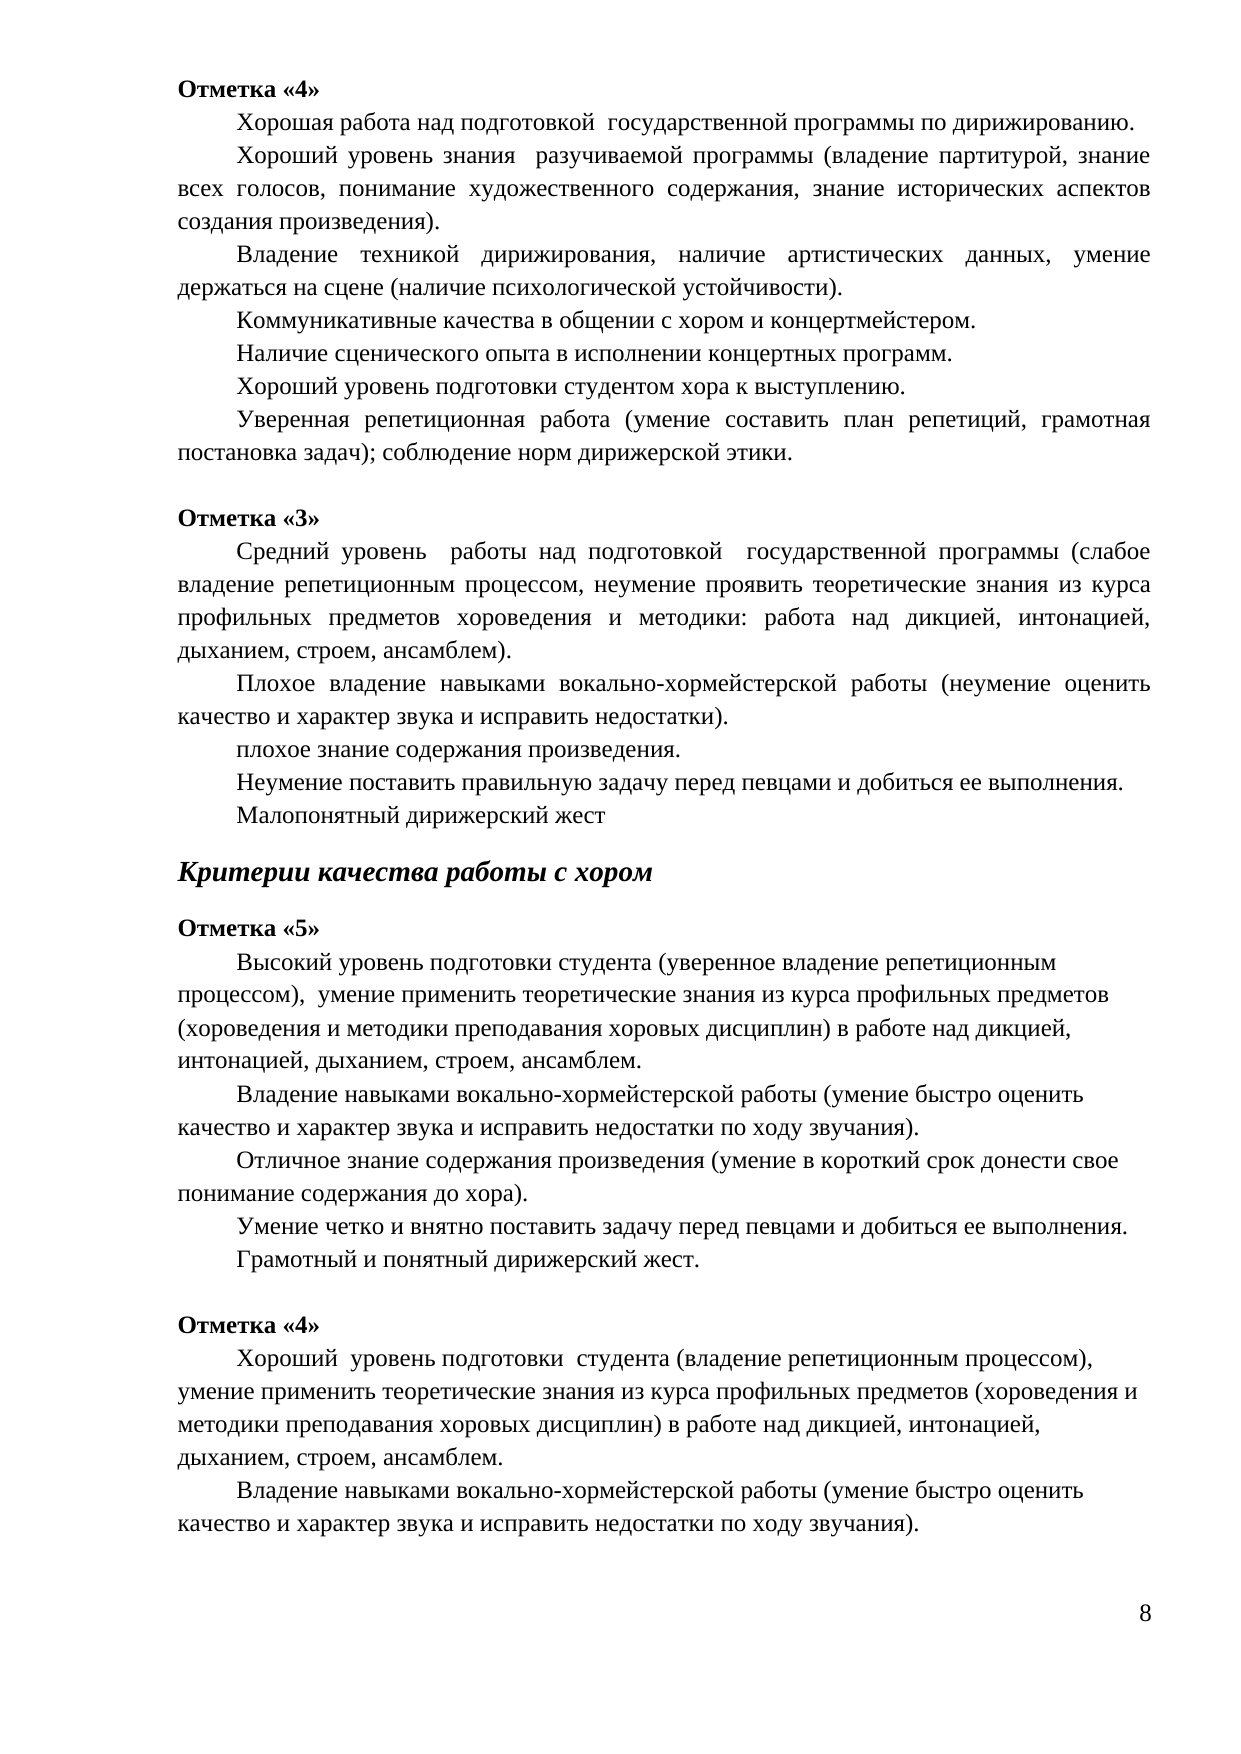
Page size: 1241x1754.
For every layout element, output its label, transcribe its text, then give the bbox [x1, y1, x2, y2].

text Отличное знание содержания произведения (умение в короткий срок донести свое понимание содержания до хора). [177, 1145, 1152, 1206]
text Грамотный и понятный дирижерский жест. [177, 1244, 1152, 1272]
text Наличие сценического опыта в исполнении концертных программ. [177, 338, 1152, 367]
text Малопонятный дирижерский жест [177, 800, 1152, 829]
text Владение навыками вокально-хормейстерской работы (умение быстро оценить качество и характер звука и исправить недостатки по ходу звучания). [177, 1475, 1152, 1537]
text Хороший уровень подготовки студента (владение репетиционным процессом), умение применить теоретические знания из курса профильных предметов (хороведения и методики преподавания хоровых дисциплин) в работе над дикцией, интонацией, дыханием, строем, ансамблем. [177, 1343, 1152, 1471]
text Владение навыками вокально-хормейстерской работы (умение быстро оценить качество и характер звука и исправить недостатки по ходу звучания). [177, 1079, 1152, 1140]
text Умение четко и внятно поставить задачу перед певцами и добиться ее выполнения. [177, 1211, 1152, 1239]
text Отметка «5» [177, 913, 1152, 942]
text Хорошая работа над подготовкой государственной программы по дирижированию. [177, 107, 1152, 136]
text Коммуникативные качества в общении с хором и концертмейстером. [177, 305, 1152, 334]
text Владение техникой дирижирования, наличие артистических данных, умение держаться на сцене (наличие психологической устойчивости). [177, 239, 1152, 301]
text Уверенная репетиционная работа (умение составить план репетиций, грамотная постановка задач); соблюдение норм дирижерской этики. [177, 404, 1152, 466]
text плохое знание содержания произведения. [177, 734, 1152, 763]
text Отметка «3» [177, 503, 1152, 532]
text Отметка «4» [177, 1310, 1152, 1338]
text Средний уровень работы над подготовкой государственной программы (слабое владение репетиционным процессом, неумение проявить теоретические знания из курса профильных предметов хороведения и методики: работа над дикцией, интонацией, дыханием, строем, ансамблем). [177, 536, 1152, 664]
text Высокий уровень подготовки студента (уверенное владение репетиционным процессом), умение применить теоретические знания из курса профильных предметов (хороведения и методики преподавания хоровых дисциплин) в работе над дикцией, интонацией, дыханием, строем, ансамблем. [177, 947, 1152, 1074]
text Хороший уровень подготовки студентом хора к выступлению. [177, 371, 1152, 400]
text Отметка «4» [177, 74, 1152, 103]
text Неумение поставить правильную задачу перед певцами и добиться ее выполнения. [177, 767, 1152, 796]
text Критерии качества работы с хором [177, 854, 1152, 888]
text Хороший уровень знания разучиваемой программы (владение партитурой, знание всех голосов, понимание художественного содержания, знание исторических аспектов создания произведения). [177, 140, 1152, 235]
text Плохое владение навыками вокально-хормейстерской работы (неумение оценить качество и характер звука и исправить недостатки). [177, 668, 1152, 730]
